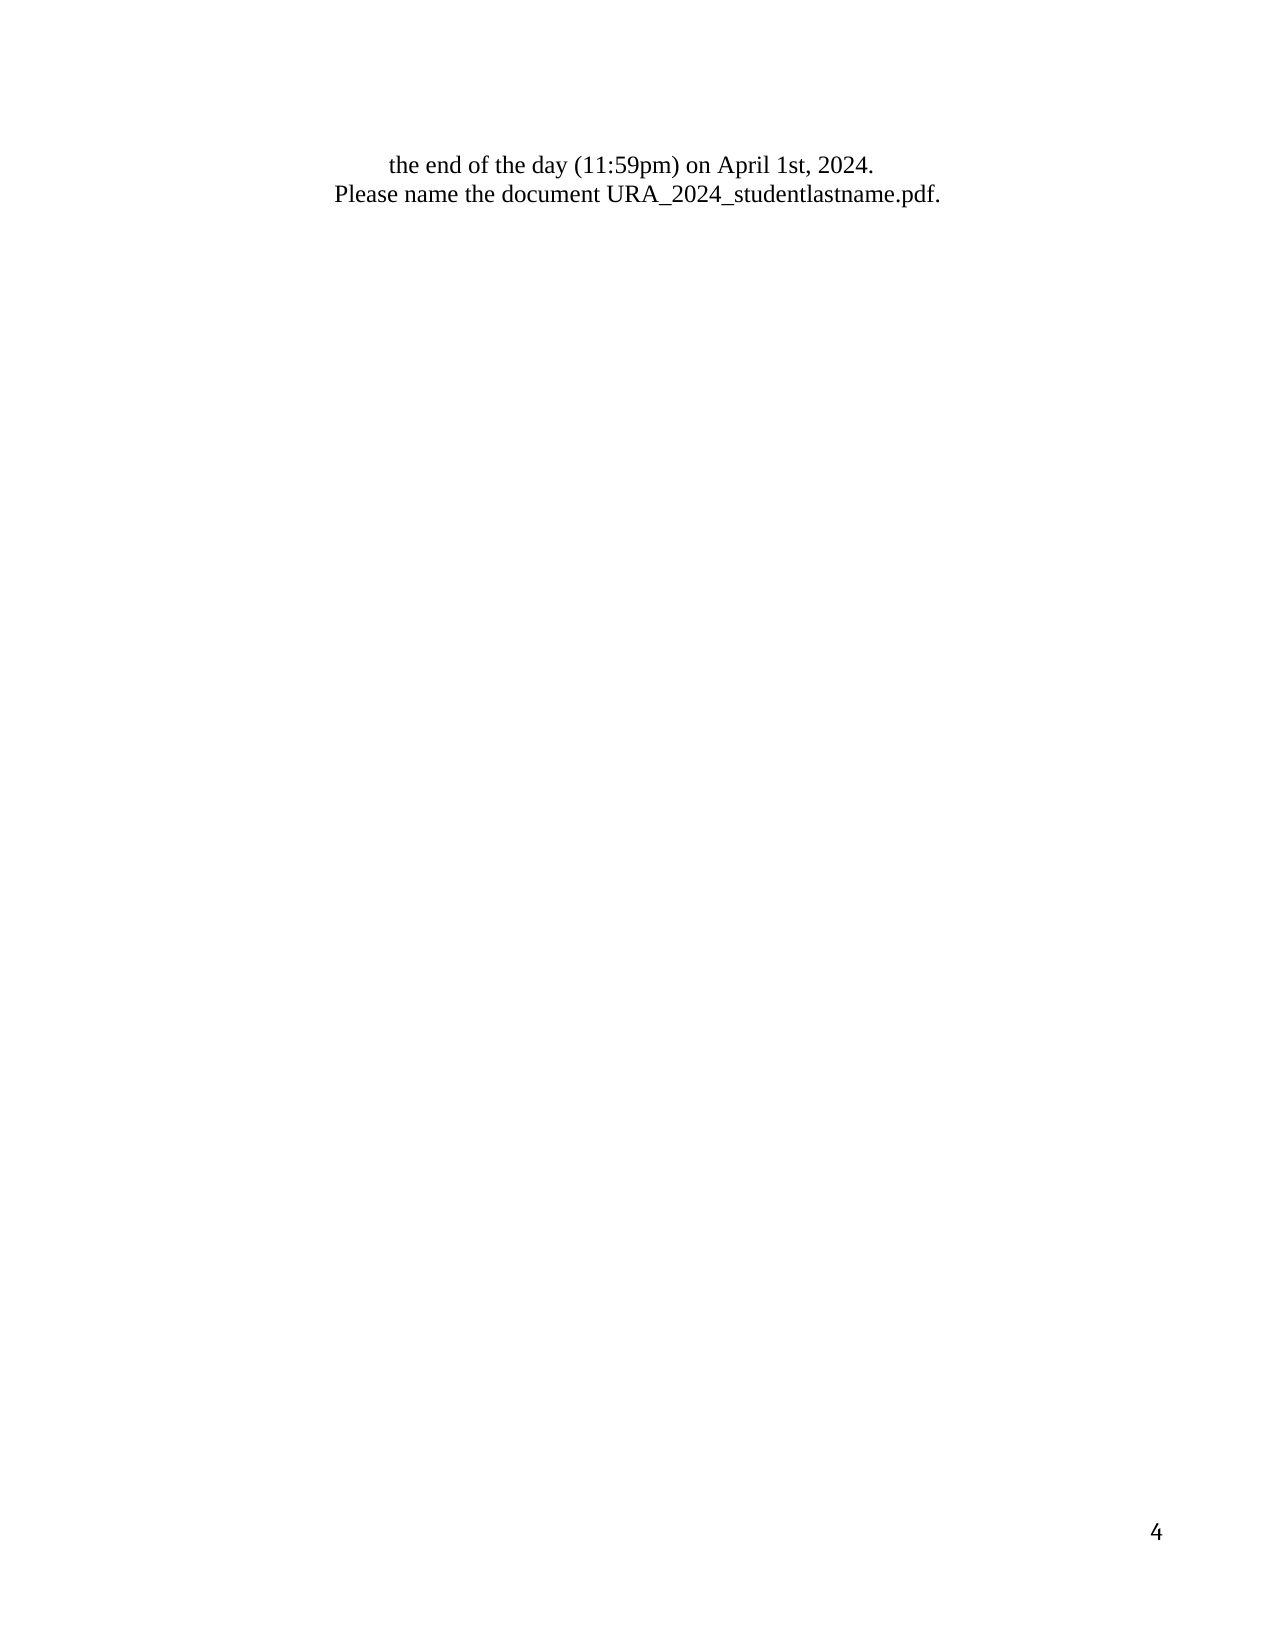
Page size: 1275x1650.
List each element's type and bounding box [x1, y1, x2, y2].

text [112, 150, 1162, 207]
